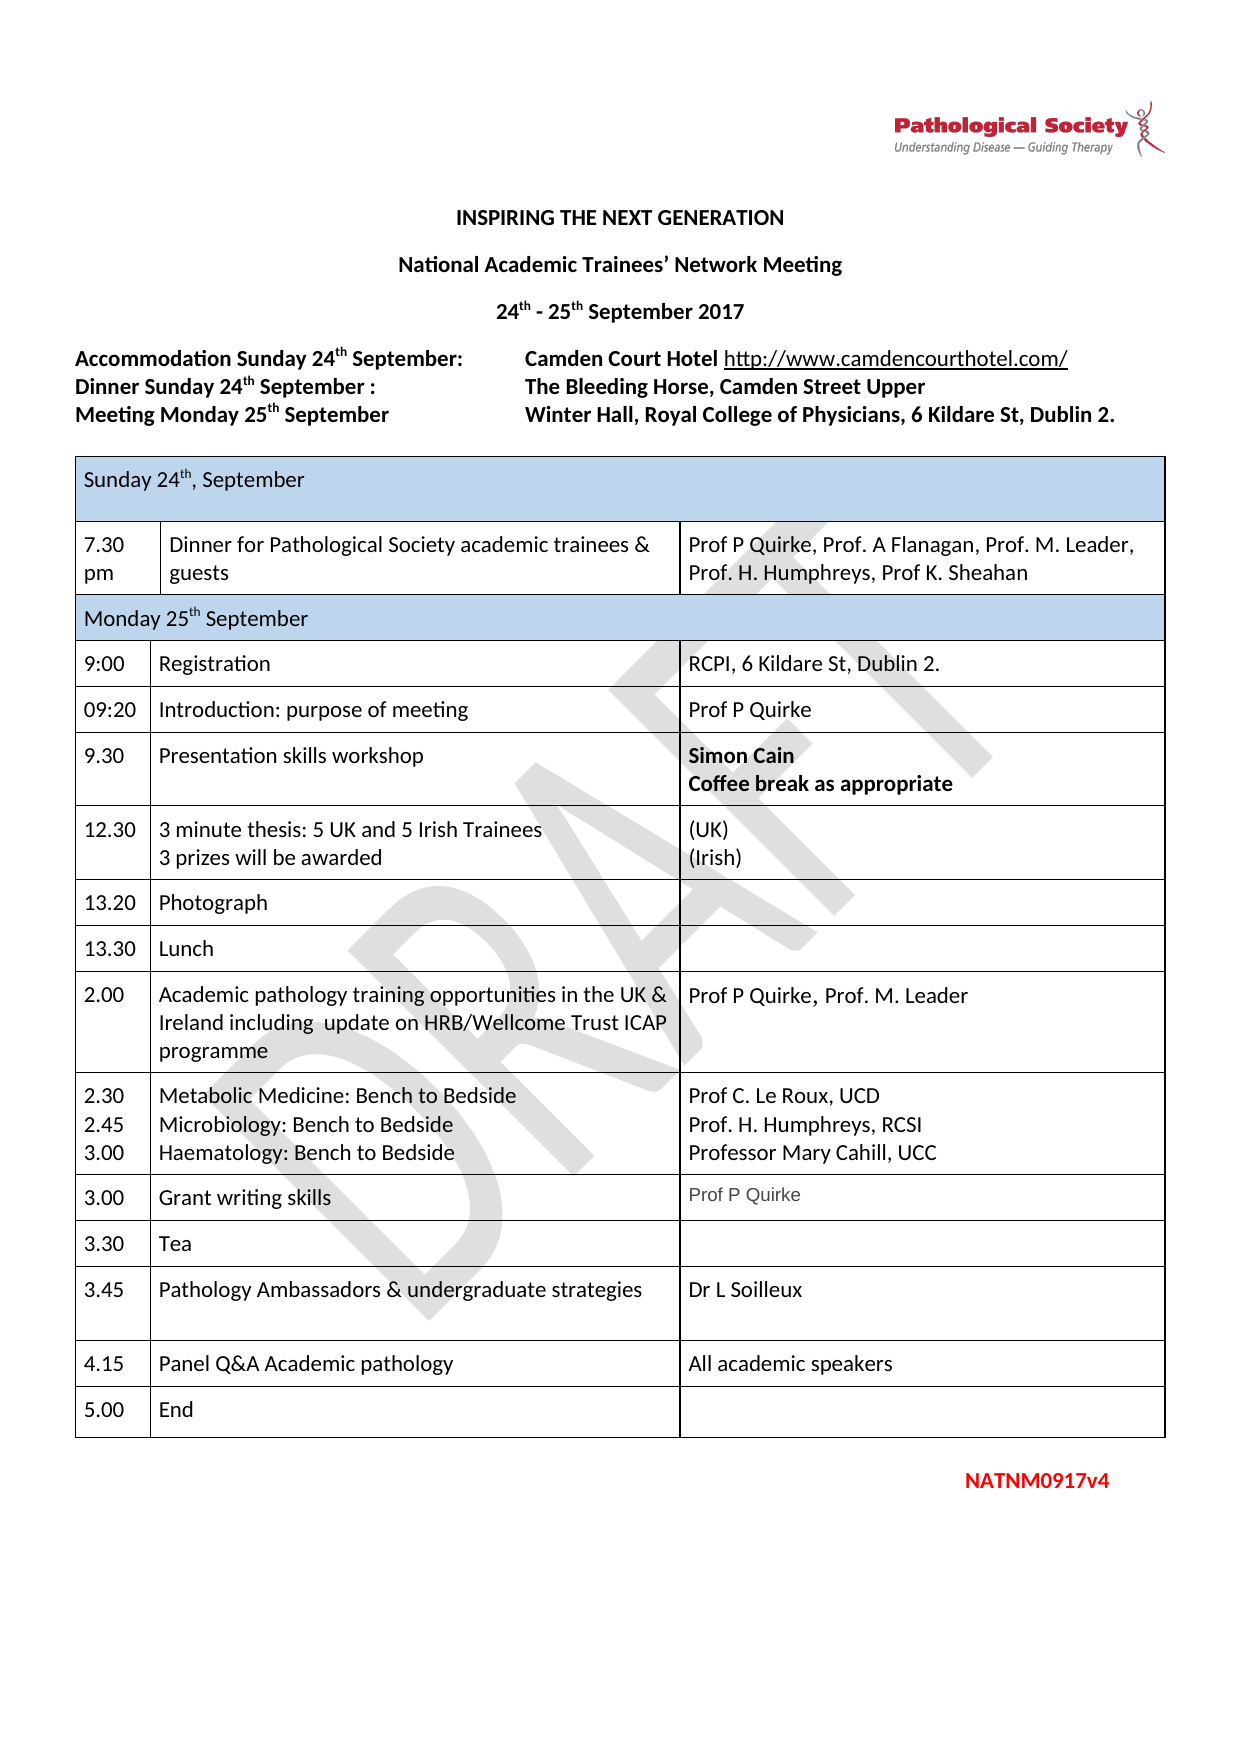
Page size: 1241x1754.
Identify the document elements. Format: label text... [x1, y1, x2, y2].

table_cell Prof P Quirke, Prof. M. Leader [681, 972, 1164, 1072]
text NATNM0917v4 [75, 1466, 1165, 1494]
table_cell 3.30 [76, 1221, 150, 1266]
table_cell (UK) (Irish) [681, 806, 1164, 879]
table_header Sunday 24th, September [76, 457, 1164, 521]
table_cell Presentation skills workshop [151, 733, 679, 805]
table_cell 2.30 2.45 3.00 [76, 1073, 150, 1174]
table_cell 3 minute thesis: 5 UK and 5 Irish Trainees 3 prizes will be awarded [151, 806, 679, 879]
table_cell 4.15 [76, 1341, 150, 1386]
table_cell Pathology Ambassadors & undergraduate strategies [151, 1267, 679, 1340]
table_cell [681, 1221, 1164, 1266]
table_cell 7.30 pm [76, 522, 160, 594]
text National Academic Trainees’ Network Meeting [75, 250, 1165, 278]
table_cell 3.45 [76, 1267, 150, 1340]
table_cell [681, 926, 1164, 971]
table_cell Prof P Quirke, Prof. A Flanagan, Prof. M. Leader, Prof. H. Humphreys, Prof K. Sheahan [681, 522, 1164, 594]
table_cell Registration [151, 641, 679, 686]
table_cell Prof P Quirke [681, 687, 1164, 732]
table_cell 09:20 [76, 687, 150, 732]
table_cell Dr L Soilleux [681, 1267, 1164, 1340]
table_cell 13.30 [76, 926, 150, 971]
table_cell Academic pathology training opportunities in the UK & Ireland including update on HRB/Wellcome Trust ICAP programme [151, 972, 679, 1072]
table_cell All academic speakers [681, 1341, 1164, 1386]
text INSPIRING THE NEXT GENERATION [75, 203, 1165, 231]
table_cell End [151, 1387, 679, 1437]
table_cell [681, 1387, 1164, 1437]
table_cell RCPI, 6 Kildare St, Dublin 2. [681, 641, 1164, 686]
table_cell [681, 880, 1164, 925]
table_cell Introduction: purpose of meeting [151, 687, 679, 732]
table_cell Dinner for Pathological Society academic trainees & guests [161, 522, 679, 594]
table_cell Tea [151, 1221, 679, 1266]
table_cell 5.00 [76, 1387, 150, 1437]
table_cell Grant writing skills [151, 1175, 679, 1220]
picture [895, 101, 1166, 157]
table_cell 9.30 [76, 733, 150, 805]
table_cell Photograph [151, 880, 679, 925]
table_cell Monday 25th September [76, 595, 1164, 640]
table_cell Prof C. Le Roux, UCD Prof. H. Humphreys, RCSI Professor Mary Cahill, UCC [681, 1073, 1164, 1174]
table_cell Panel Q&A Academic pathology [151, 1341, 679, 1386]
table_cell 3.00 [76, 1175, 150, 1220]
text Accommodation Sunday 24th September: Camden Court Hotel http://www.camdencourthotel.com/ [75, 344, 1165, 372]
table_cell 12.30 [76, 806, 150, 879]
text Dinner Sunday 24th September : The Bleeding Horse, Camden Street Upper [75, 372, 1165, 400]
table_cell Prof P Quirke [681, 1175, 1164, 1220]
text 24th - 25th September 2017 [75, 297, 1165, 325]
text Meeting Monday 25th September Winter Hall, Royal College of Physicians, 6 Kildare St, Dublin 2. [75, 400, 1165, 428]
table_cell Lunch [151, 926, 679, 971]
table_cell 13.20 [76, 880, 150, 925]
table_cell 9:00 [76, 641, 150, 686]
table_cell Simon Cain Coffee break as appropriate [681, 733, 1164, 805]
table_cell Metabolic Medicine: Bench to Bedside Microbiology: Bench to Bedside Haematology: Bench to Bedside [151, 1073, 679, 1174]
table_cell 2.00 [76, 972, 150, 1072]
